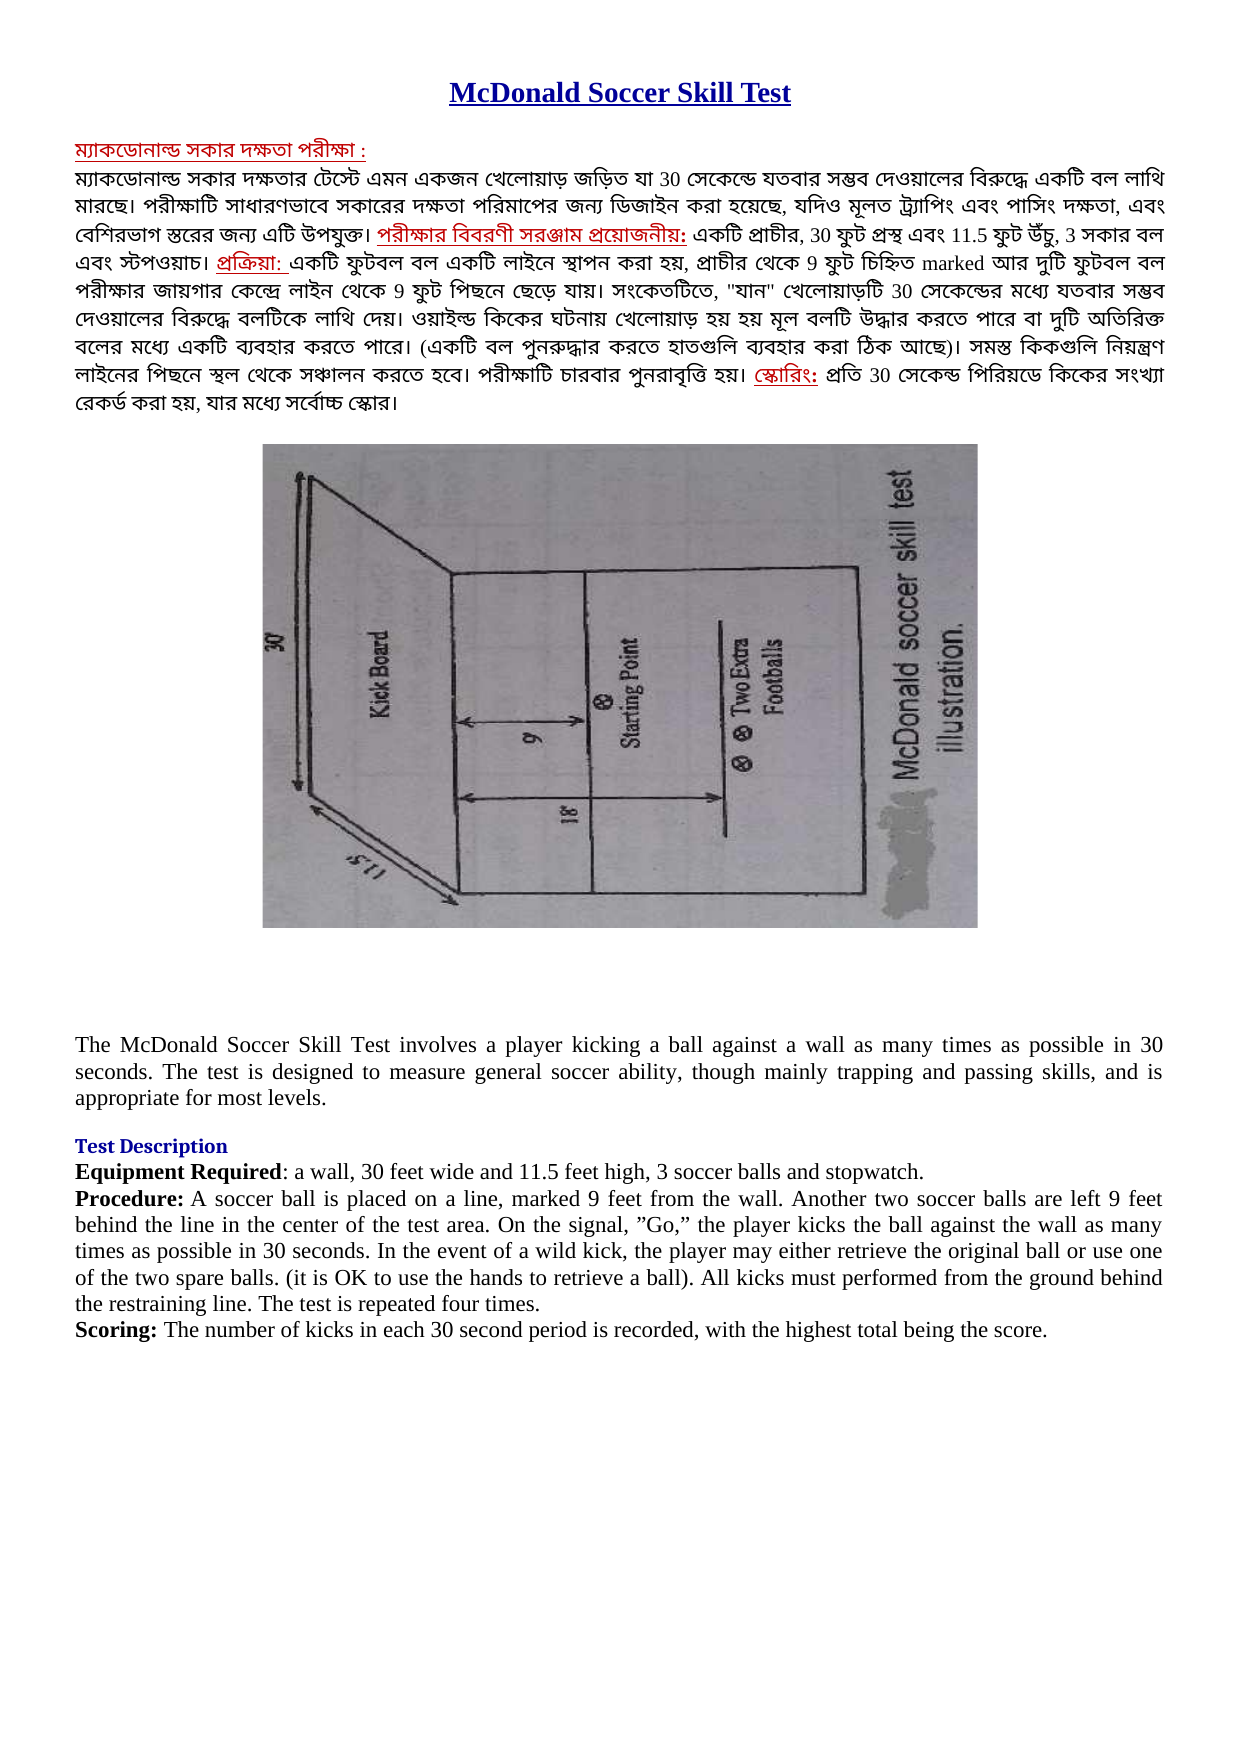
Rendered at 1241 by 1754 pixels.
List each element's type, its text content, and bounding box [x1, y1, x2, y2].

text ম্যাকডোনাল্ড সকার দক্ষতার টেস্টে এমন একজন খেলোয়াড় জড়িত যা 30 সেকেন্ডে যতবার সম্ভব দেওয়ালের বিরুদ্ধে একটি বল লাথি মারছে। পরীক্ষাটি সাধারণভাবে সকারের দক্ষতা পরিমাপের জন্য ডিজাইন করা হয়েছে, যদিও মূলত ট্র্যাপিং এবং পাসিং দক্ষতা, এবং বেশিরভাগ স্তরের জন্য এটি উপযুক্ত। পরীক্ষার বিবরণী সরঞ্জাম প্রয়োজনীয়: একটি প্রাচীর, 30 ফুট প্রস্থ এবং 11.5 ফুট উঁচু, 3 সকার বল এবং স্টপওয়াচ। প্রক্রিয়া: একটি ফুটবল বল একটি লাইনে স্থাপন করা হয়, প্রাচীর থেকে 9 ফুট চিহ্নিত marked আর দুটি ফুটবল বল পরীক্ষার জায়গার কেন্দ্রে লাইন থেকে 9 ফুট পিছনে ছেড়ে যায়। সংকেতটিতে, "যান" খেলোয়াড়টি 30 সেকেন্ডের মধ্যে যতবার সম্ভব দেওয়ালের বিরুদ্ধে বলটিকে লাথি দেয়। ওয়াইল্ড কিকের ঘটনায় খেলোয়াড় হয় হয় মূল বলটি উদ্ধার করতে পারে বা দুটি অতিরিক্ত বলের মধ্যে একটি ব্যবহার করতে পারে। (একটি বল পুনরুদ্ধার করতে হাতগুলি ব্যবহার করা ঠিক আছে)। সমস্ত কিকগুলি নিয়ন্ত্রণ লাইনের পিছনে স্থল থেকে সঞ্চালন করতে হবে। পরীক্ষাটি চারবার পুনরাবৃত্তি হয়। স্কোরিং: প্রতি 30 সেকেন্ড পিরিয়ডে কিকের সংখ্যা রেকর্ড করা হয়, যার মধ্যে সর্বোচ্চ স্কোর। [75, 166, 1165, 419]
text Scoring: The number of kicks in each 30 second period is recorded, with the highest total being the score. [75, 1316, 1165, 1343]
subtitle Test Description [75, 1134, 1165, 1158]
subtitle McDonald Soccer Skill Test [75, 75, 1165, 108]
text Equipment Required: a wall, 30 feet wide and 11.5 feet high, 3 soccer balls and stopwatch. [75, 1158, 1165, 1185]
picture [262, 444, 978, 928]
text The McDonald Soccer Skill Test involves a player kicking a ball against a wall as many times as possible in 30 seconds. The test is designed to measure general soccer ability, though mainly trapping and passing skills, and is appropriate for most levels. [75, 1031, 1165, 1110]
text Procedure: A soccer ball is placed on a line, marked 9 feet from the wall. Another two soccer balls are left 9 feet behind the line in the center of the test area. On the signal, ”Go,” the player kicks the ball against the wall as many times as possible in 30 seconds. In the event of a wild kick, the player may either retrieve the original ball or use one of the two spare balls. (it is OK to use the hands to retrieve a ball). All kicks must performed from the ground behind the restraining line. The test is repeated four times. [75, 1185, 1165, 1316]
text ম্যাকডোনাল্ড সকার দক্ষতা পরীক্ষা : [75, 138, 1165, 166]
